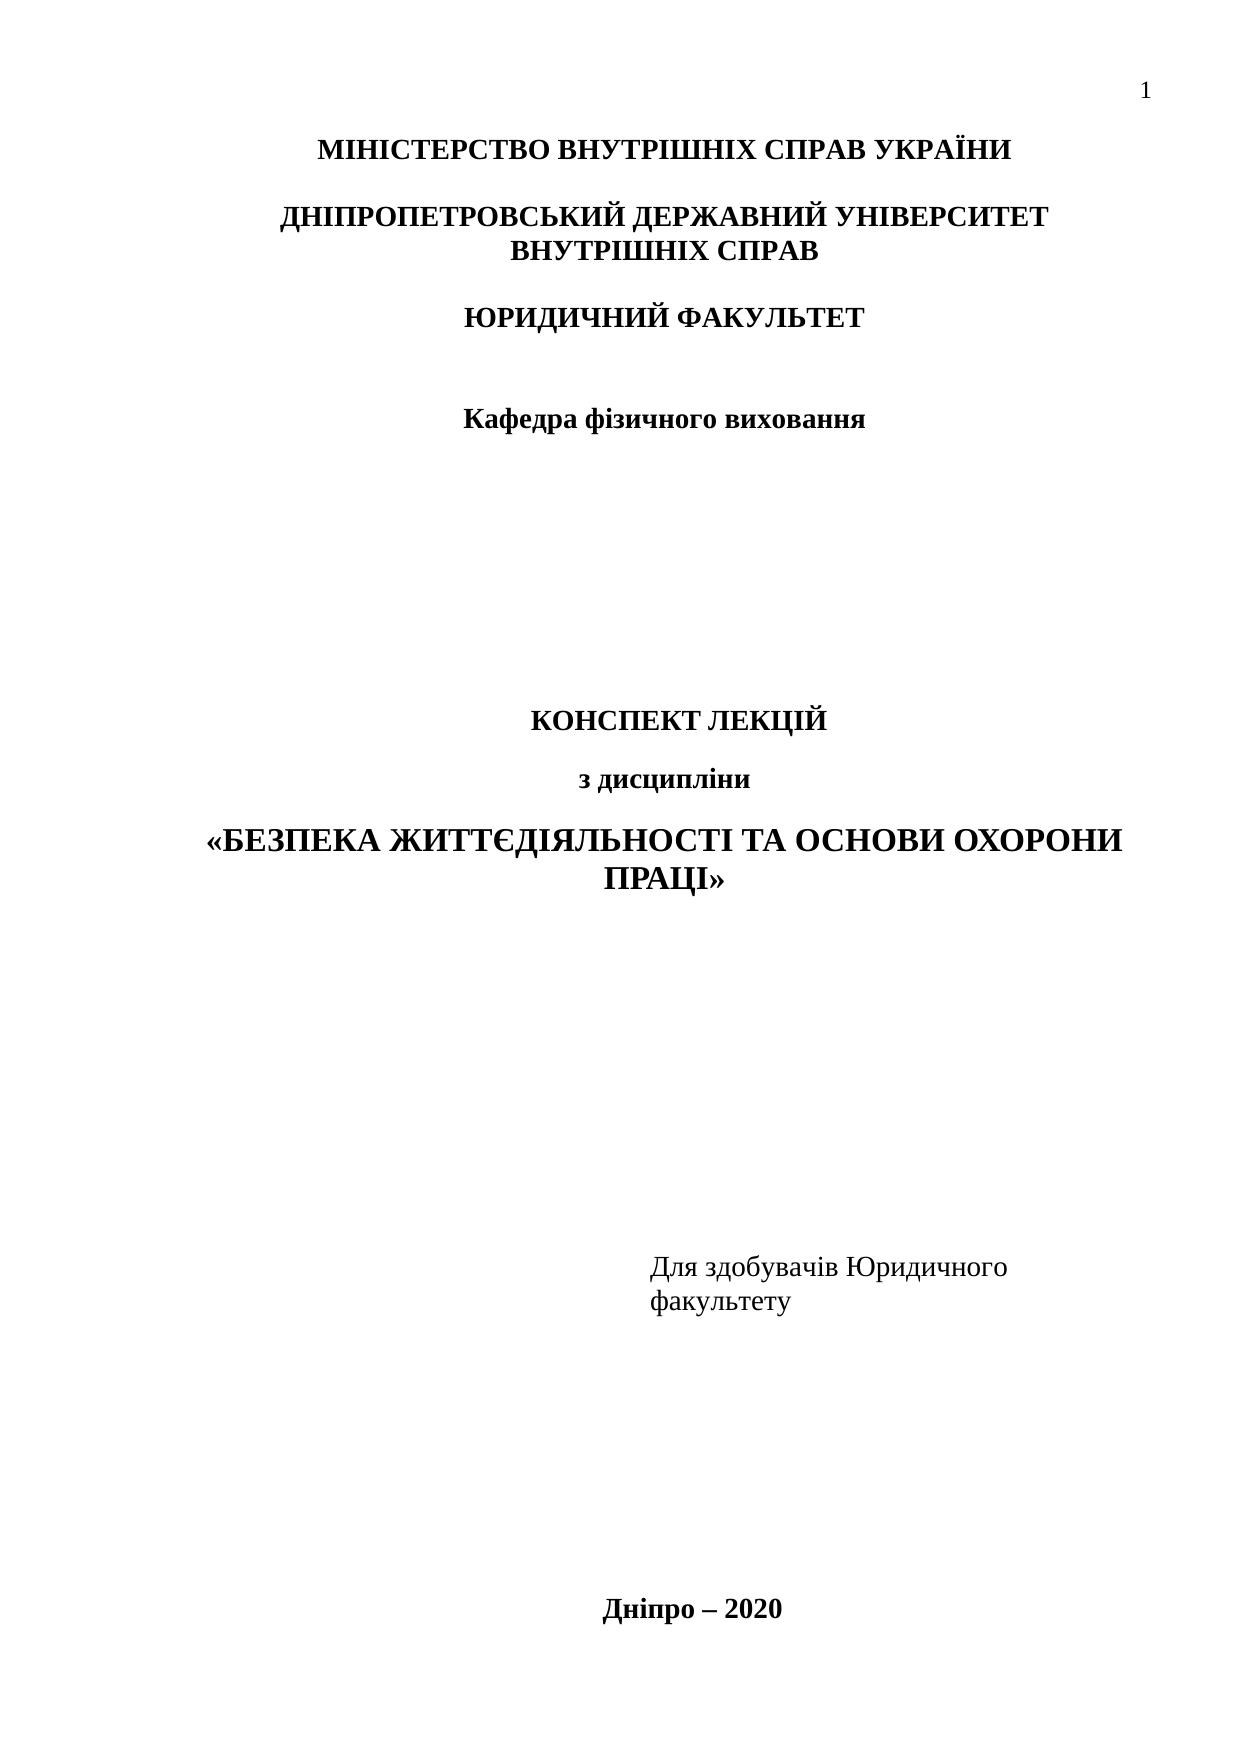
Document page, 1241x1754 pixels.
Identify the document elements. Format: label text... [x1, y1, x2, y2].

subtitle з дисципліни [177, 761, 1152, 795]
text ЮРИДИЧНИЙ ФАКУЛЬТЕТ [177, 300, 1152, 334]
text Дніпро – 2020 [177, 1591, 1152, 1625]
text Кафедра фізичного виховання [177, 401, 1152, 434]
subtitle Для здобувачів Юридичного факультету [650, 1249, 1145, 1317]
text ВНУТРІШНІХ СПРАВ [177, 233, 1152, 267]
text КОНСПЕКТ лекціЙ [177, 703, 1152, 736]
text МІНІСТЕРСТВО ВНУТРІШНІХ СПРАВ УКРАЇНИ [177, 132, 1152, 166]
text ДНІПРОПЕТРОВСЬКИЙ ДЕРЖАВНИЙ УНІВЕРСИТЕТ [177, 199, 1152, 233]
subtitle «БЕЗПЕКА ЖИТТЄДІЯЛЬНОСТІ ТА ОСНОВИ ОХОРОНИ ПРАЦІ» [177, 820, 1152, 896]
